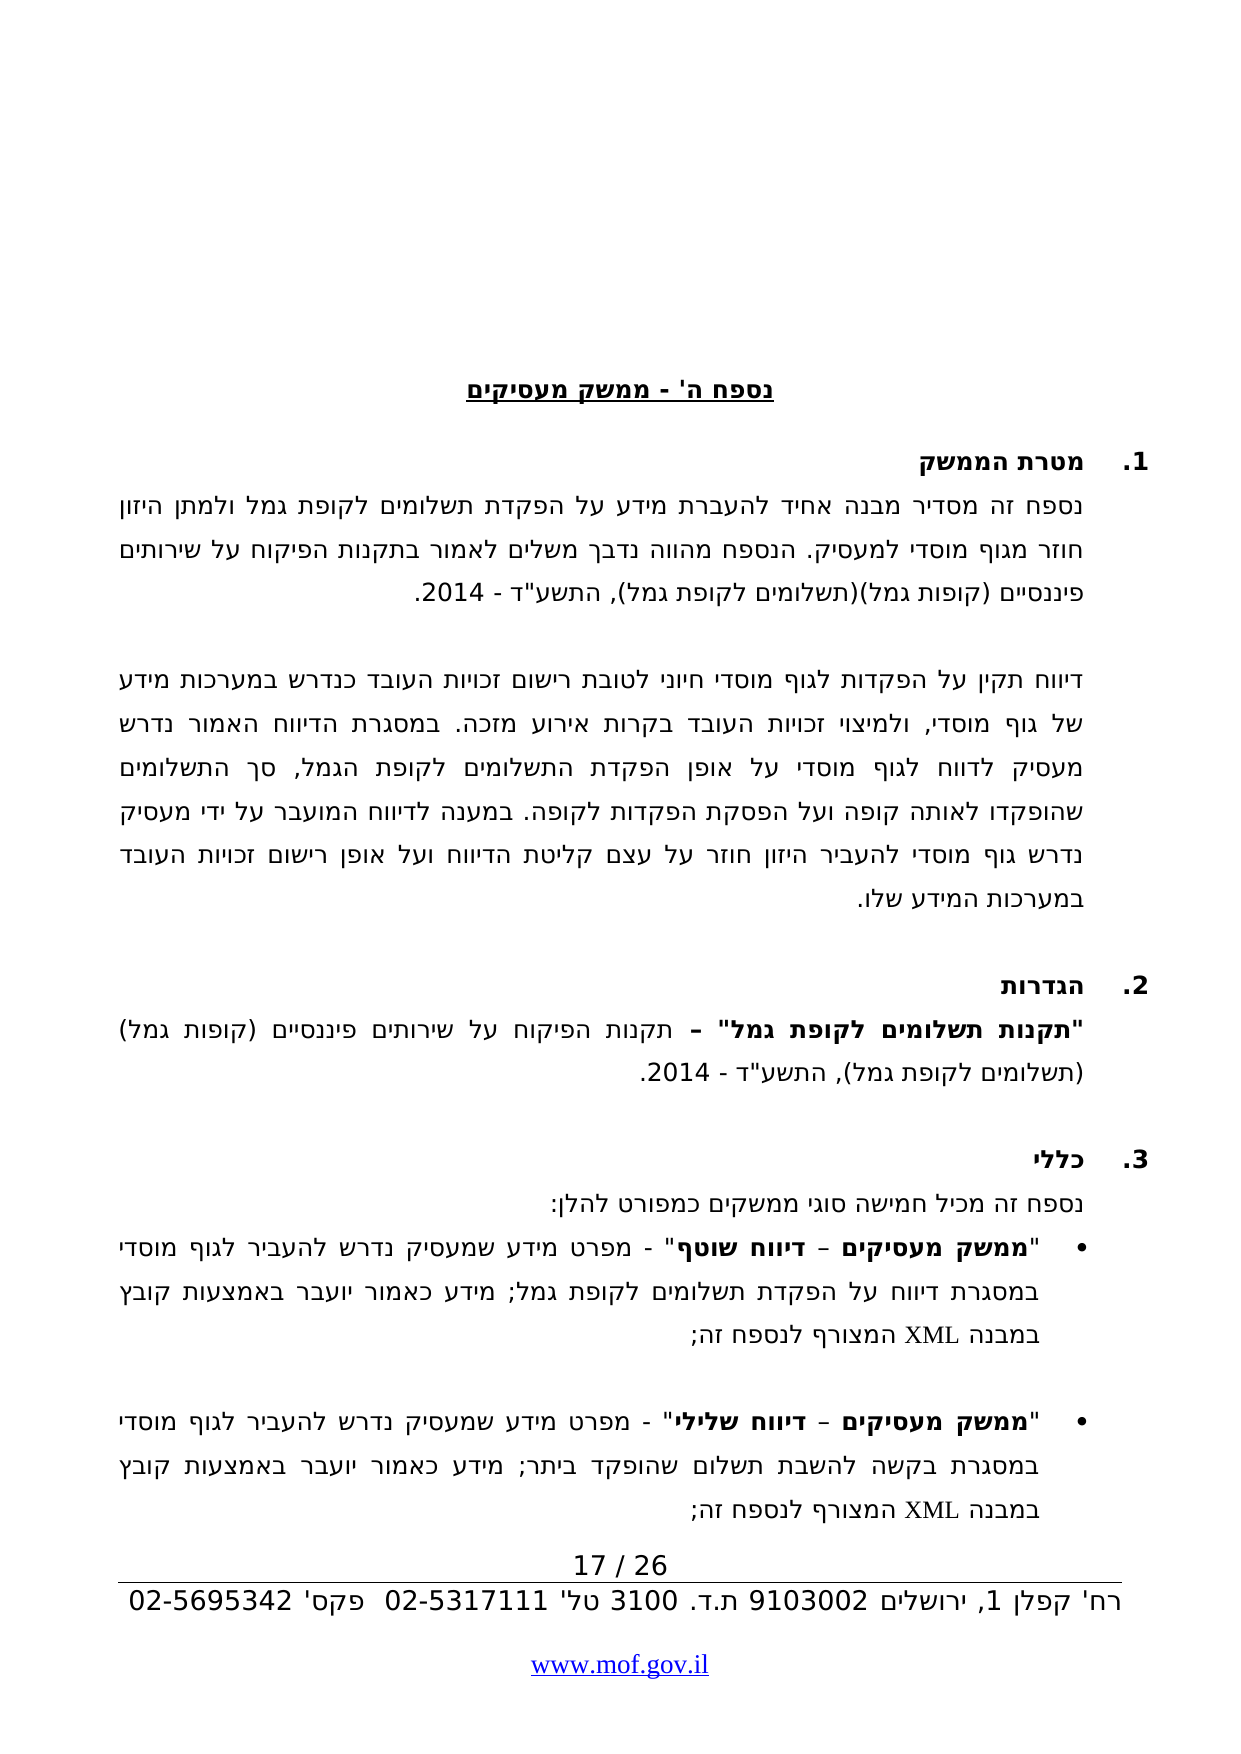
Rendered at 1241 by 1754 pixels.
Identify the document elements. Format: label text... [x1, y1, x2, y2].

list "ממשק מעסיקים – דיווח שוטף" - מפרט מידע שמעסיק נדרש להעביר לגוף מוסדי במסגרת דיווח על הפקדת תשלומים לקופת גמל; מידע כאמור יועבר באמצעות קובץ במבנה XML המצורף לנספח זה; [118, 1233, 1078, 1350]
list מטרת הממשק [118, 447, 1122, 476]
text "תקנות תשלומים לקופת גמל" – תקנות הפיקוח על שירותים פיננסיים (קופות גמל)(תשלומים לקופת גמל), התשע"ד - 2014. [118, 1015, 1084, 1088]
list הגדרות [118, 971, 1122, 1000]
text דיווח תקין על הפקדות לגוף מוסדי חיוני לטובת רישום זכויות העובד כנדרש במערכות מידע של גוף מוסדי, ולמיצוי זכויות העובד בקרות אירוע מזכה. במסגרת הדיווח האמור נדרש מעסיק לדווח לגוף מוסדי על אופן הפקדת התשלומים לקופת הגמל, סך התשלומים שהופקדו לאותה קופה ועל הפסקת הפקדות לקופה. במענה לדיווח המועבר על ידי מעסיק נדרש גוף מוסדי להעביר היזון חוזר על עצם קליטת הדיווח ועל אופן רישום זכויות העובד במערכות המידע שלו. [118, 665, 1084, 913]
list "ממשק מעסיקים – דיווח שלילי" - מפרט מידע שמעסיק נדרש להעביר לגוף מוסדי במסגרת בקשה להשבת תשלום שהופקד ביתר; מידע כאמור יועבר באמצעות קובץ במבנה XML המצורף לנספח זה; [118, 1407, 1078, 1524]
text נספח ה' - ממשק מעסיקים [118, 375, 1122, 404]
list כללי [118, 1145, 1122, 1174]
text נספח זה מסדיר מבנה אחיד להעברת מידע על הפקדת תשלומים לקופת גמל ולמתן היזון חוזר מגוף מוסדי למעסיק. הנספח מהווה נדבך משלים לאמור בתקנות הפיקוח על שירותים פיננסיים (קופות גמל)(תשלומים לקופת גמל), התשע"ד - 2014. [118, 491, 1084, 608]
text נספח זה מכיל חמישה סוגי ממשקים כמפורט להלן: [118, 1189, 1122, 1218]
